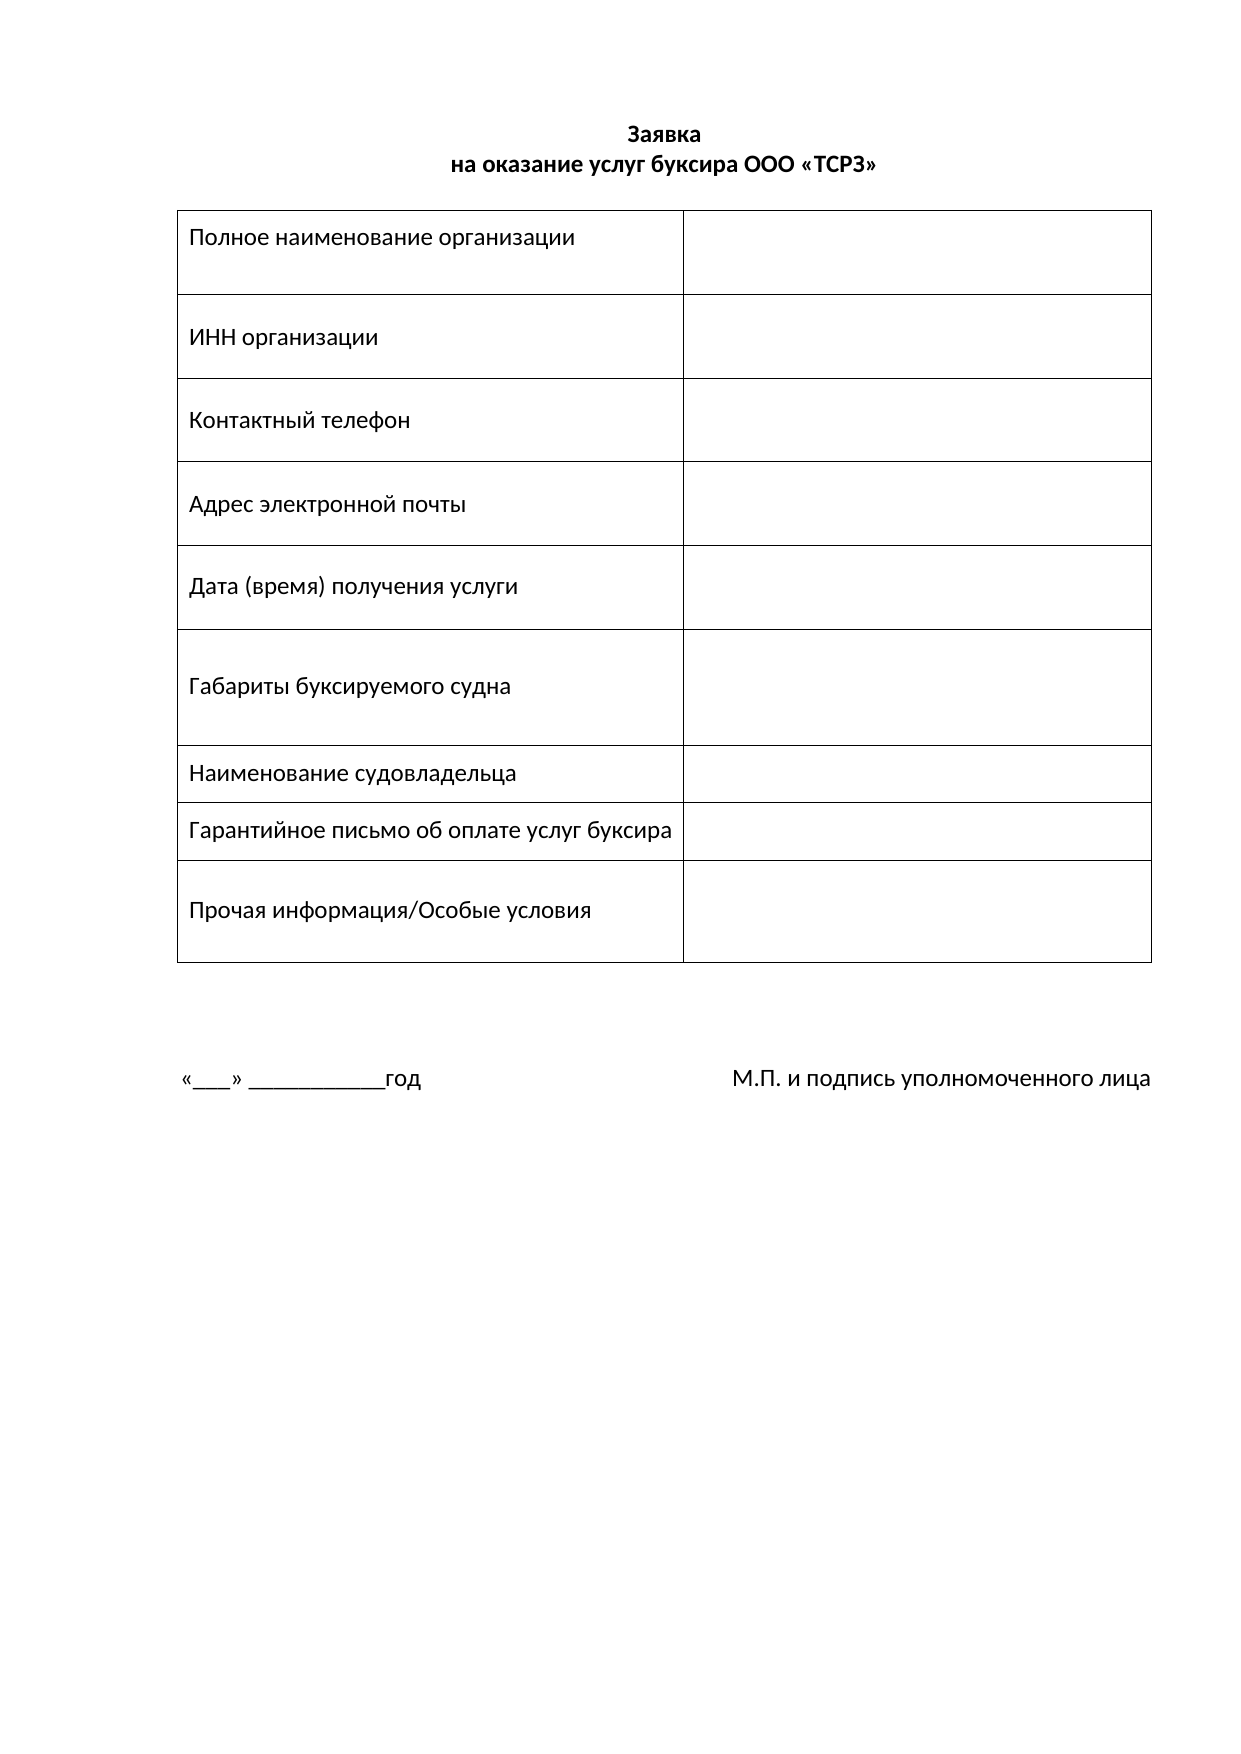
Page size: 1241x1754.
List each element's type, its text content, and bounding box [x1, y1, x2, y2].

text Заявка [118, 118, 1152, 149]
table_cell Габариты буксируемого судна [178, 630, 683, 745]
table_cell [684, 295, 1151, 377]
table_cell Наименование судовладельца [178, 746, 683, 802]
table_cell [684, 462, 1151, 545]
table_cell Прочая информация/Особые условия [178, 861, 683, 962]
text на оказание услуг буксира ООО «ТСРЗ» [118, 149, 1152, 179]
table_cell [684, 861, 1151, 962]
table_cell Гарантийное письмо об оплате услуг буксира [178, 803, 683, 860]
table_cell Контактный телефон [178, 379, 683, 461]
table_cell ИНН организации [178, 295, 683, 377]
table_cell [684, 803, 1151, 860]
table_cell [684, 746, 1151, 802]
table_cell Адрес электронной почты [178, 462, 683, 545]
table_header Полное наименование организации [178, 211, 683, 293]
text «___» ___________год М.П. и подпись уполномоченного лица [118, 1063, 1152, 1093]
table_cell [684, 630, 1151, 745]
table_cell [684, 379, 1151, 461]
table_header [684, 211, 1151, 293]
table_cell [684, 546, 1151, 629]
table_cell Дата (время) получения услуги [178, 546, 683, 629]
